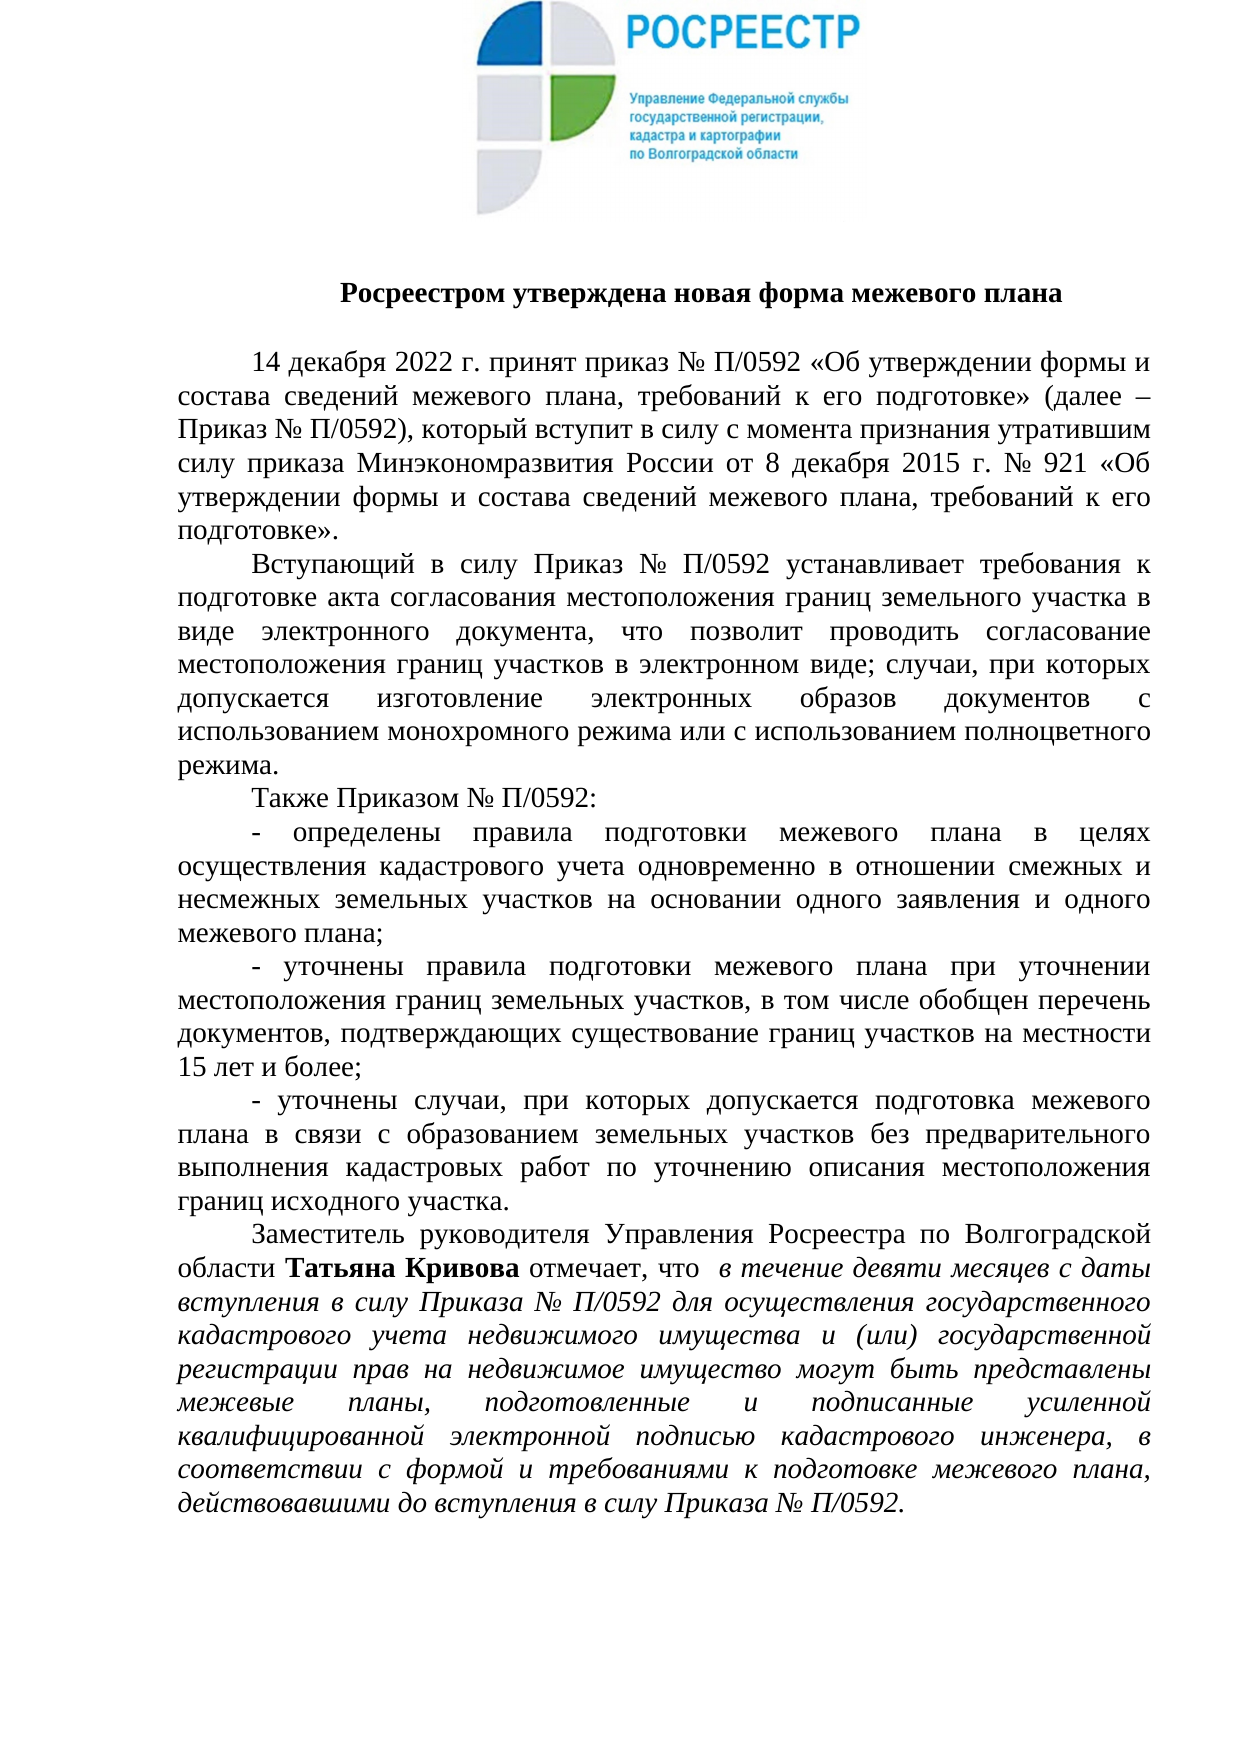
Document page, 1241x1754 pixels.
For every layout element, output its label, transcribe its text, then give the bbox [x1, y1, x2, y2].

text Вступающий в силу Приказ № П/0592 устанавливает требования к подготовке акта согласования местоположения границ земельного участка в виде электронного документа, что позволит проводить согласование местоположения границ участков в электронном виде; случаи, при которых допускается изготовление электронных образов документов с использованием монохромного режима или с использованием полноцветного режима. [177, 546, 1152, 781]
text Заместитель руководителя Управления Росреестра по Волгоградской области Татьяна Кривова отмечает, что в течение девяти месяцев с даты вступления в силу Приказа № П/0592 для осуществления государственного кадастрового учета недвижимого имущества и (или) государственной регистрации прав на недвижимое имущество могут быть представлены межевые планы, подготовленные и подписанные усиленной квалифицированной электронной подписью кадастрового инженера, в соответствии с формой и требованиями к подготовке межевого плана, действовавшими до вступления в силу Приказа № П/0592. [177, 1217, 1152, 1518]
text - уточнены случаи, при которых допускается подготовка межевого плана в связи с образованием земельных участков без предварительного выполнения кадастровых работ по уточнению описания местоположения границ исходного участка. [177, 1082, 1152, 1217]
text - уточнены правила подготовки межевого плана при уточнении местоположения границ земельных участков, в том числе обобщен перечень документов, подтверждающих существование границ участков на местности 15 лет и более; [177, 948, 1152, 1082]
text Также Приказом № П/0592: [177, 781, 1152, 814]
text Росреестром утверждена новая форма межевого плана [177, 275, 1152, 308]
text - определены правила подготовки межевого плана в целях осуществления кадастрового учета одновременно в отношении смежных и несмежных земельных участков на основании одного заявления и одного межевого плана; [177, 814, 1152, 948]
picture [462, 0, 867, 222]
text 14 декабря 2022 г. принят приказ № П/0592 «Об утверждении формы и состава сведений межевого плана, требований к его подготовке» (далее – Приказ № П/0592), который вступит в силу с момента признания утратившим силу приказа Минэкономразвития России от 8 декабря 2015 г. № 921 «Об утверждении формы и состава сведений межевого плана, требований к его подготовке». [177, 344, 1152, 546]
